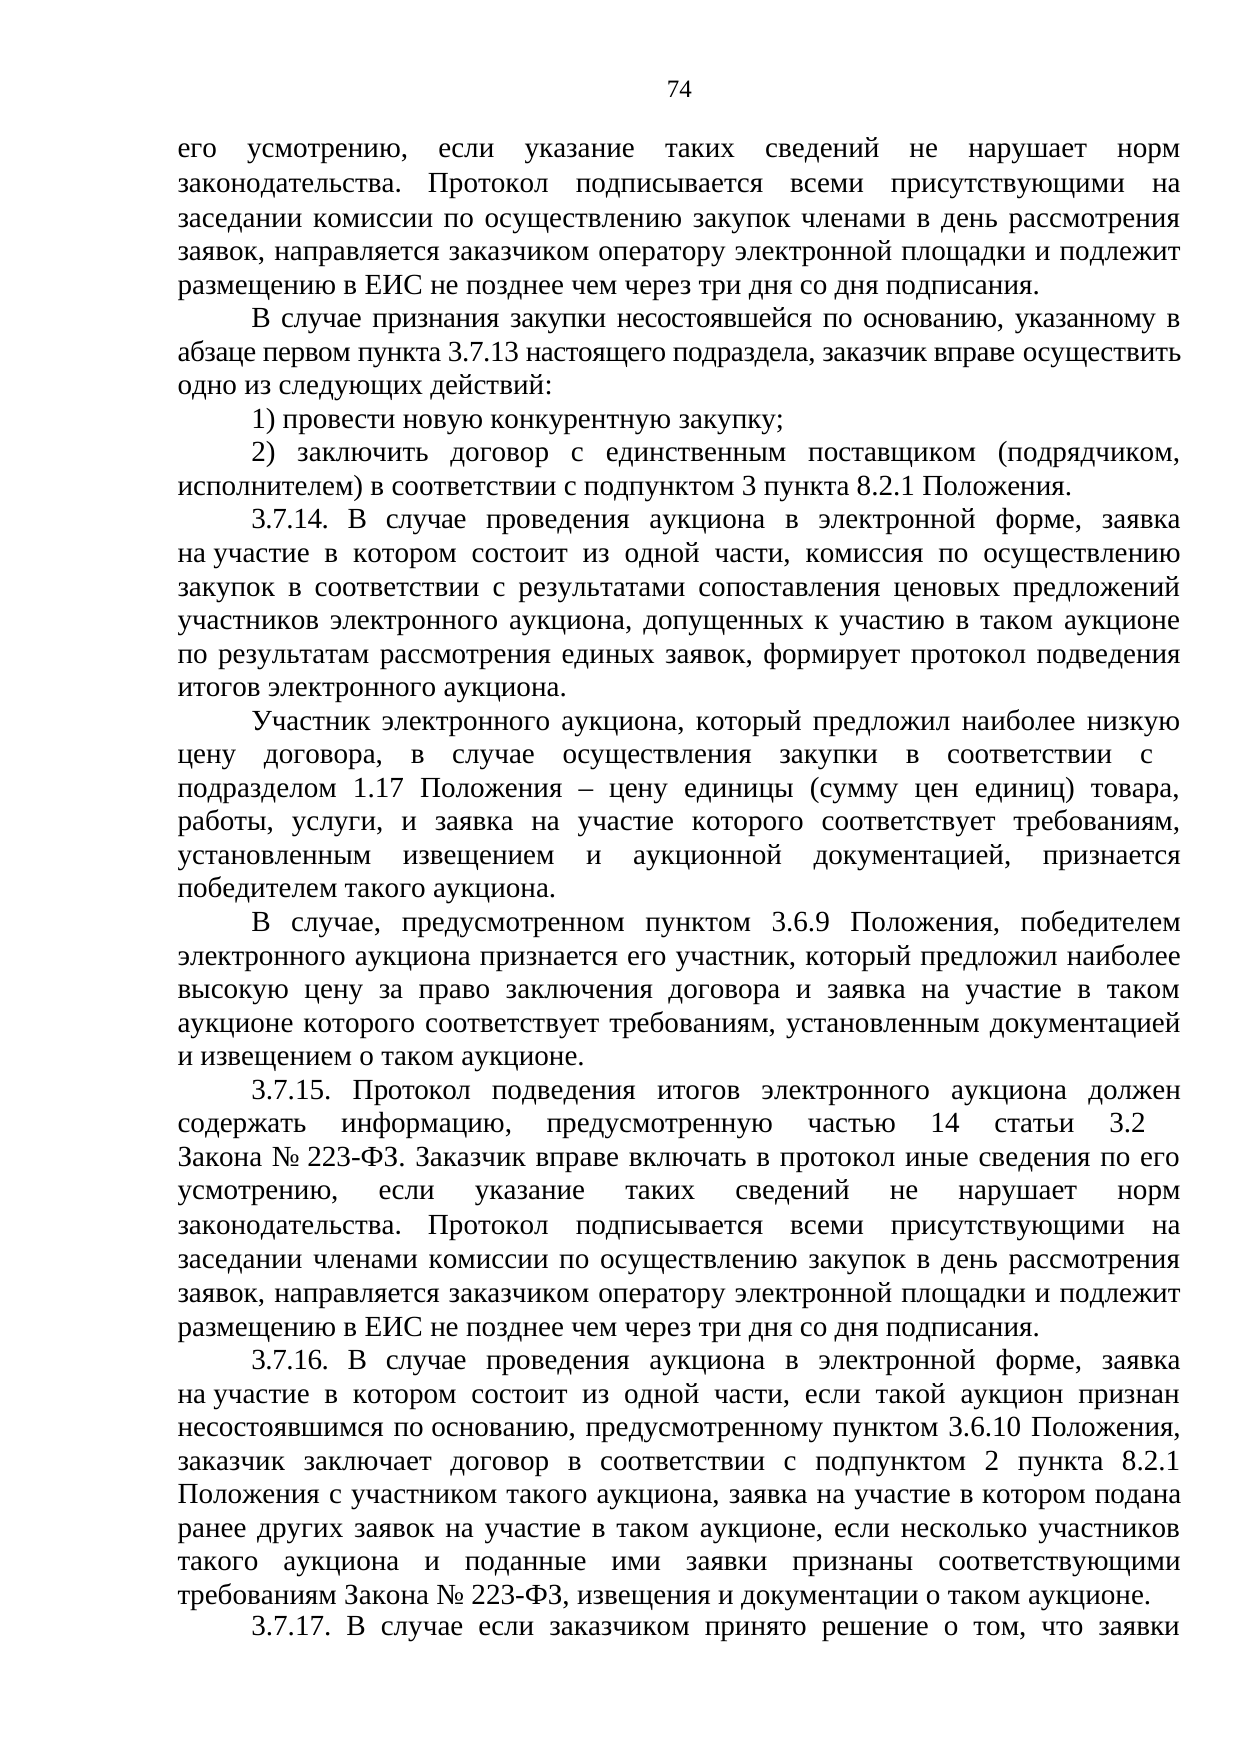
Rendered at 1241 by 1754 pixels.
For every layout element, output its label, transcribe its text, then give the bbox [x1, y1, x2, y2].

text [177, 1611, 1181, 1642]
text 2) заключить договор с единственным поставщиком (подрядчиком, исполнителем) в соответствии с подпунктом 3 пункта 8.2.1 Положения. [177, 434, 1181, 502]
text В случае признания закупки несостоявшейся по основанию, указанному в абзаце первом пункта 3.7.13 настоящего подраздела, заказчик вправе осуществить одно из следующих действий: [177, 300, 1181, 401]
text В случае, предусмотренном пунктом 3.6.9 Положения, победителем электронного аукциона признается его участник, который предложил наиболее высокую цену за право заключения договора и заявка на участие в таком аукционе которого соответствует требованиям, установленным документацией и извещением о таком аукционе. [177, 904, 1181, 1072]
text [177, 131, 1181, 300]
text 3.7.15. Протокол подведения итогов электронного аукциона должен содержать информацию, предусмотренную частью 14 статьи 3.2 Закона № 223-ФЗ. Заказчик вправе включать в протокол иные сведения по его усмотрению, если указание таких сведений не нарушает норм законодательства. Протокол подписывается всеми присутствующими на заседании членами комиссии по осуществлению закупок в день рассмотрения заявок, направляется заказчиком оператору электронной площадки и подлежит размещению в ЕИС не позднее чем через три дня со дня подписания. [177, 1072, 1181, 1342]
text 1) провести новую конкурентную закупку; [177, 401, 1181, 434]
text 3.7.14. В случае проведения аукциона в электронной форме, заявка на участие в котором состоит из одной части, комиссия по осуществлению закупок в соответствии с результатами сопоставления ценовых предложений участников электронного аукциона, допущенных к участию в таком аукционе по результатам рассмотрения единых заявок, формирует протокол подведения итогов электронного аукциона. [177, 502, 1181, 703]
text 3.7.16. В случае проведения аукциона в электронной форме, заявка на участие в котором состоит из одной части, если такой аукцион признан несостоявшимся по основанию, предусмотренному пунктом 3.6.10 Положения, заказчик заключает договор в соответствии с подпунктом 2 пункта 8.2.1 Положения с участником такого аукциона, заявка на участие в котором подана ранее других заявок на участие в таком аукционе, если несколько участников такого аукциона и поданные ими заявки признаны соответствующими требованиям Закона № 223-ФЗ, извещения и документации о таком аукционе. [177, 1342, 1181, 1611]
text Участник электронного аукциона, который предложил наиболее низкую цену договора, в случае осуществления закупки в соответствии с подразделом 1.17 Положения – цену единицы (сумму цен единиц) товара, работы, услуги, и заявка на участие которого соответствует требованиям, установленным извещением и аукционной документацией, признается победителем такого аукциона. [177, 703, 1181, 904]
